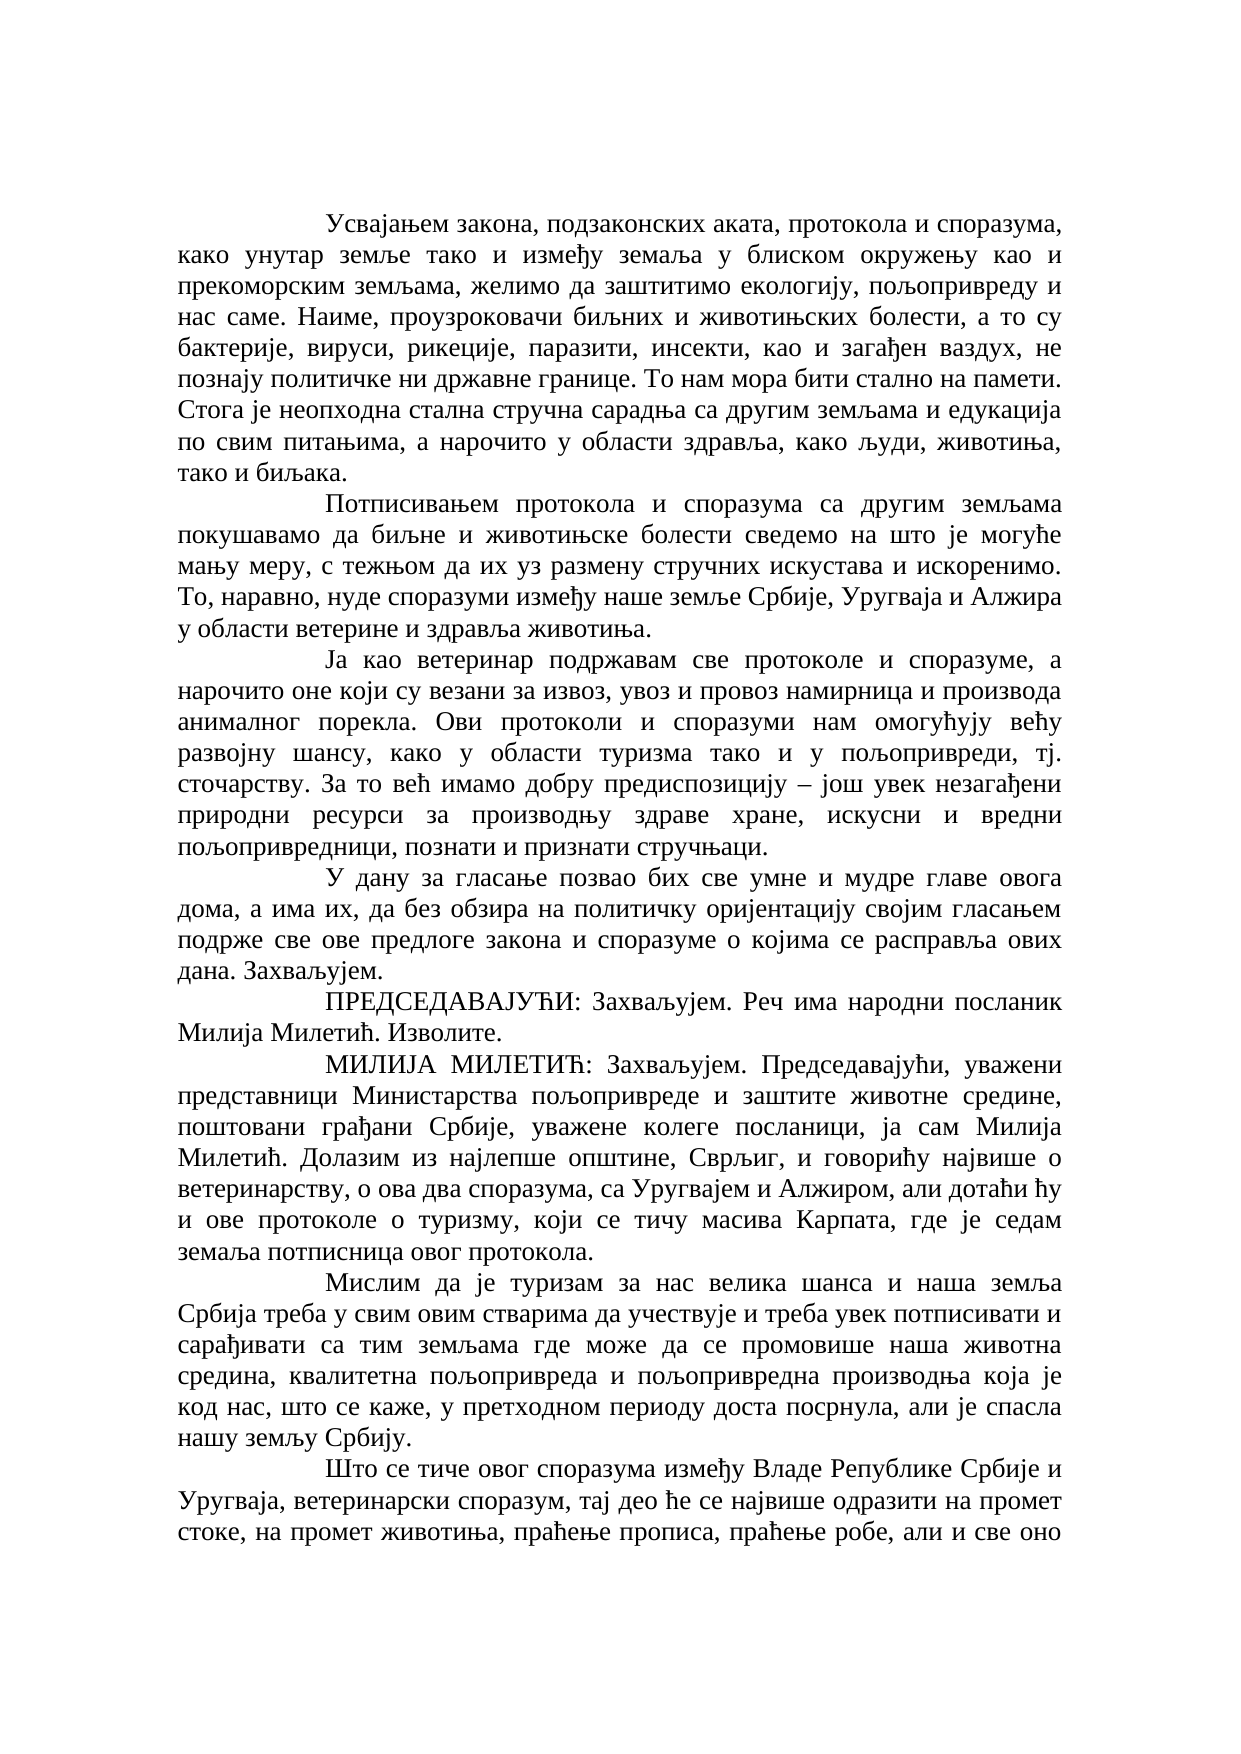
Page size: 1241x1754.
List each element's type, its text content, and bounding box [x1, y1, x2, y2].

text МИЛИЈА МИЛЕТИЋ: Захваљујем. Председавајући, уважени представници Министарства пољопривреде и заштите животне средине, поштовани грађани Србије, уважене колеге посланици, ја сам Милија Милетић. Долазим из најлепше општине, Сврљиг, и говорићу највише о ветеринарству, о ова два споразума, са Уругвајем и Алжиром, али дотаћи ћу и ове протоколе о туризму, који се тичу масива Карпата, где је седам земаља потписница овог протокола. [177, 1048, 1063, 1266]
text У дану за гласање позвао бих све умне и мудре главе овога дома, а има их, да без обзира на политичку оријентацију својим гласањем подрже све ове предлоге закона и споразуме о којима се расправља ових дана. Захваљујем. [177, 861, 1063, 985]
text Мислим да је туризам за нас велика шанса и наша земља Србија треба у свим овим стварима да учествује и треба увек потписивати и сарађивати са тим земљама где може да се промовише наша животна средина, квалитетна пољопривреда и пољопривредна производња која је код нас, што се каже, у претходном периоду доста посрнула, али је спасла нашу земљу Србију. [177, 1266, 1063, 1453]
text Ја као ветеринар подржавам све протоколе и споразуме, а нарочито оне који су везани за извоз, увоз и провоз намирница и производа анималног порекла. Ови протоколи и споразуми нам омогућују већу развојну шансу, како у области туризма тако и у пољопривреди, тј. сточарству. За то већ имамо добру предиспозицију – још увек незагађени природни ресурси за производњу здраве хране, искусни и вредни пољопривредници, познати и признати стручњаци. [177, 643, 1063, 861]
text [177, 1453, 1063, 1546]
text ПРЕДСЕДАВАЈУЋИ: Захваљујем. Реч има народни посланик Милија Милетић. Изволите. [177, 985, 1063, 1048]
text Усвајањем закона, подзаконских аката, протокола и споразума, како унутар земље тако и између земаља у блиском окружењу као и прекоморским земљама, желимо да заштитимо екологију, пољопривреду и нас саме. Наиме, проузроковачи биљних и животињских болести, а то су бактерије, вируси, рикеције, паразити, инсекти, као и загађен ваздух, не познају политичке ни државне границе. То нам мора бити стално на памети. Стога је неопходна стална стручна сарадња са другим земљама и едукација по свим питањима, а нарочито у области здравља, како људи, животиња, тако и биљака. [177, 207, 1063, 487]
text Потписивањем протокола и споразума са другим земљама покушавамо да биљне и животињске болести сведемо на што је могуће мању меру, с тежњом да их уз размену стручних искустава и искоренимо. То, наравно, нуде споразуми између наше земље Србије, Уругваја и Алжира у области ветерине и здравља животиња. [177, 487, 1063, 643]
